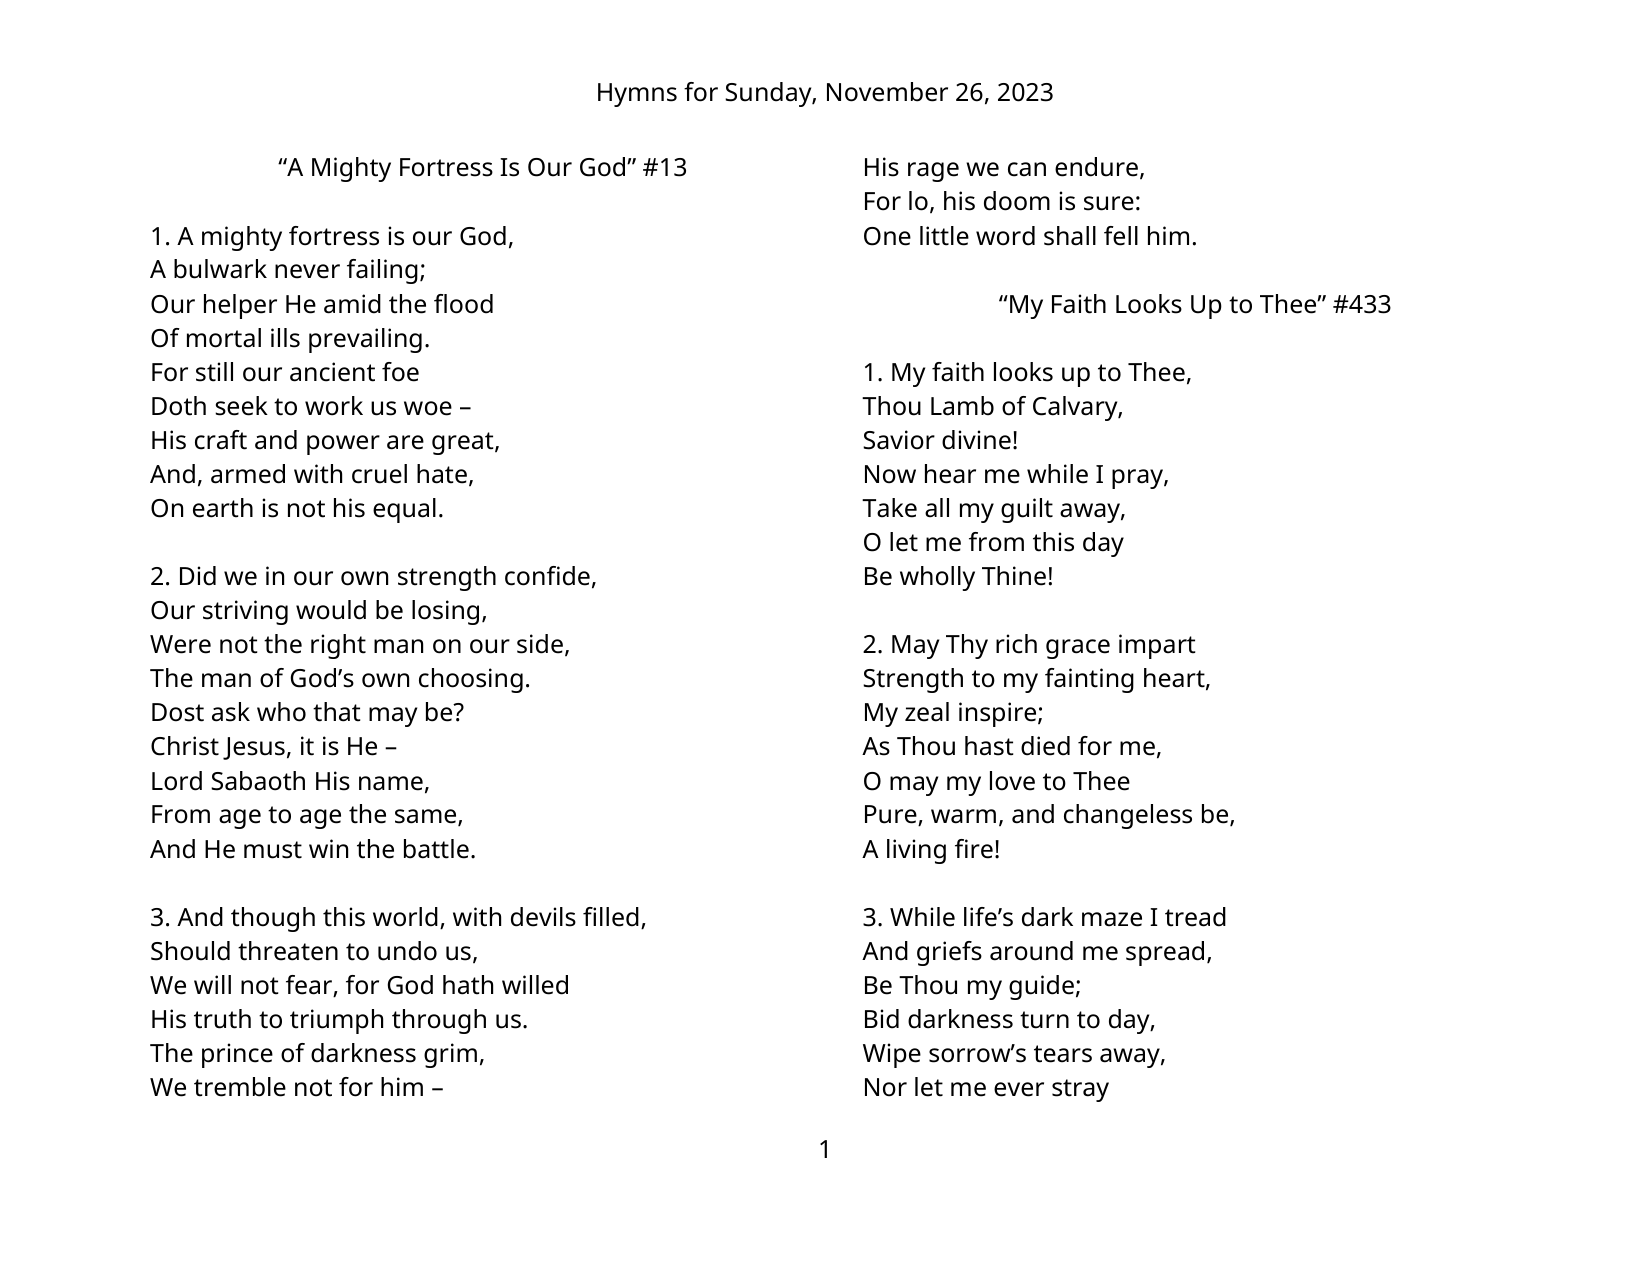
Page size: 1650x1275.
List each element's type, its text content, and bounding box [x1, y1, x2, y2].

text As Thou hast died for me, [862, 729, 1528, 763]
text For still our ancient foe [150, 354, 816, 388]
text 1. My faith looks up to Thee, [862, 354, 1528, 388]
text “A Mighty Fortress Is Our God” #13 [150, 150, 816, 184]
text Lord Sabaoth His name, [150, 763, 816, 797]
text 2. Did we in our own strength confide, [150, 559, 816, 593]
text Wipe sorrow’s tears away, [862, 1036, 1528, 1070]
text Christ Jesus, it is He – [150, 729, 816, 763]
text His rage we can endure, [862, 150, 1528, 184]
text A bulwark never failing; [150, 252, 816, 286]
text Of mortal ills prevailing. [150, 320, 816, 354]
text The prince of darkness grim, [150, 1036, 816, 1070]
text Should threaten to undo us, [150, 933, 816, 967]
text For lo, his doom is sure: [862, 184, 1528, 218]
text A living fire! [862, 831, 1528, 865]
text Our helper He amid the flood [150, 286, 816, 320]
text Doth seek to work us woe – [150, 388, 816, 422]
text And, armed with cruel hate, [150, 457, 816, 491]
text We tremble not for him – [150, 1070, 816, 1104]
text O may my love to Thee [862, 763, 1528, 797]
text One little word shall fell him. [862, 218, 1528, 252]
text “My Faith Looks Up to Thee” #433 [862, 286, 1528, 320]
text Pure, warm, and changeless be, [862, 797, 1528, 831]
text 1. A mighty fortress is our God, [150, 218, 816, 252]
text The man of God’s own choosing. [150, 661, 816, 695]
text Nor let me ever stray [862, 1070, 1528, 1104]
text Take all my guilt away, [862, 491, 1528, 525]
text And He must win the battle. [150, 831, 816, 865]
text Were not the right man on our side, [150, 627, 816, 661]
text Now hear me while I pray, [862, 457, 1528, 491]
text My zeal inspire; [862, 695, 1528, 729]
text Thou Lamb of Calvary, [862, 388, 1528, 422]
text And griefs around me spread, [862, 933, 1528, 967]
text Our striving would be losing, [150, 593, 816, 627]
text His truth to triumph through us. [150, 1002, 816, 1036]
text On earth is not his equal. [150, 491, 816, 525]
text Dost ask who that may be? [150, 695, 816, 729]
text 2. May Thy rich grace impart [862, 627, 1528, 661]
text 3. And though this world, with devils filled, [150, 899, 816, 933]
text 3. While life’s dark maze I tread [862, 899, 1528, 933]
text His craft and power are great, [150, 422, 816, 457]
text Bid darkness turn to day, [862, 1002, 1528, 1036]
text O let me from this day [862, 525, 1528, 559]
text Be wholly Thine! [862, 559, 1528, 593]
text We will not fear, for God hath willed [150, 967, 816, 1002]
text From age to age the same, [150, 797, 816, 831]
text Be Thou my guide; [862, 967, 1528, 1002]
text Savior divine! [862, 422, 1528, 457]
text Strength to my fainting heart, [862, 661, 1528, 695]
